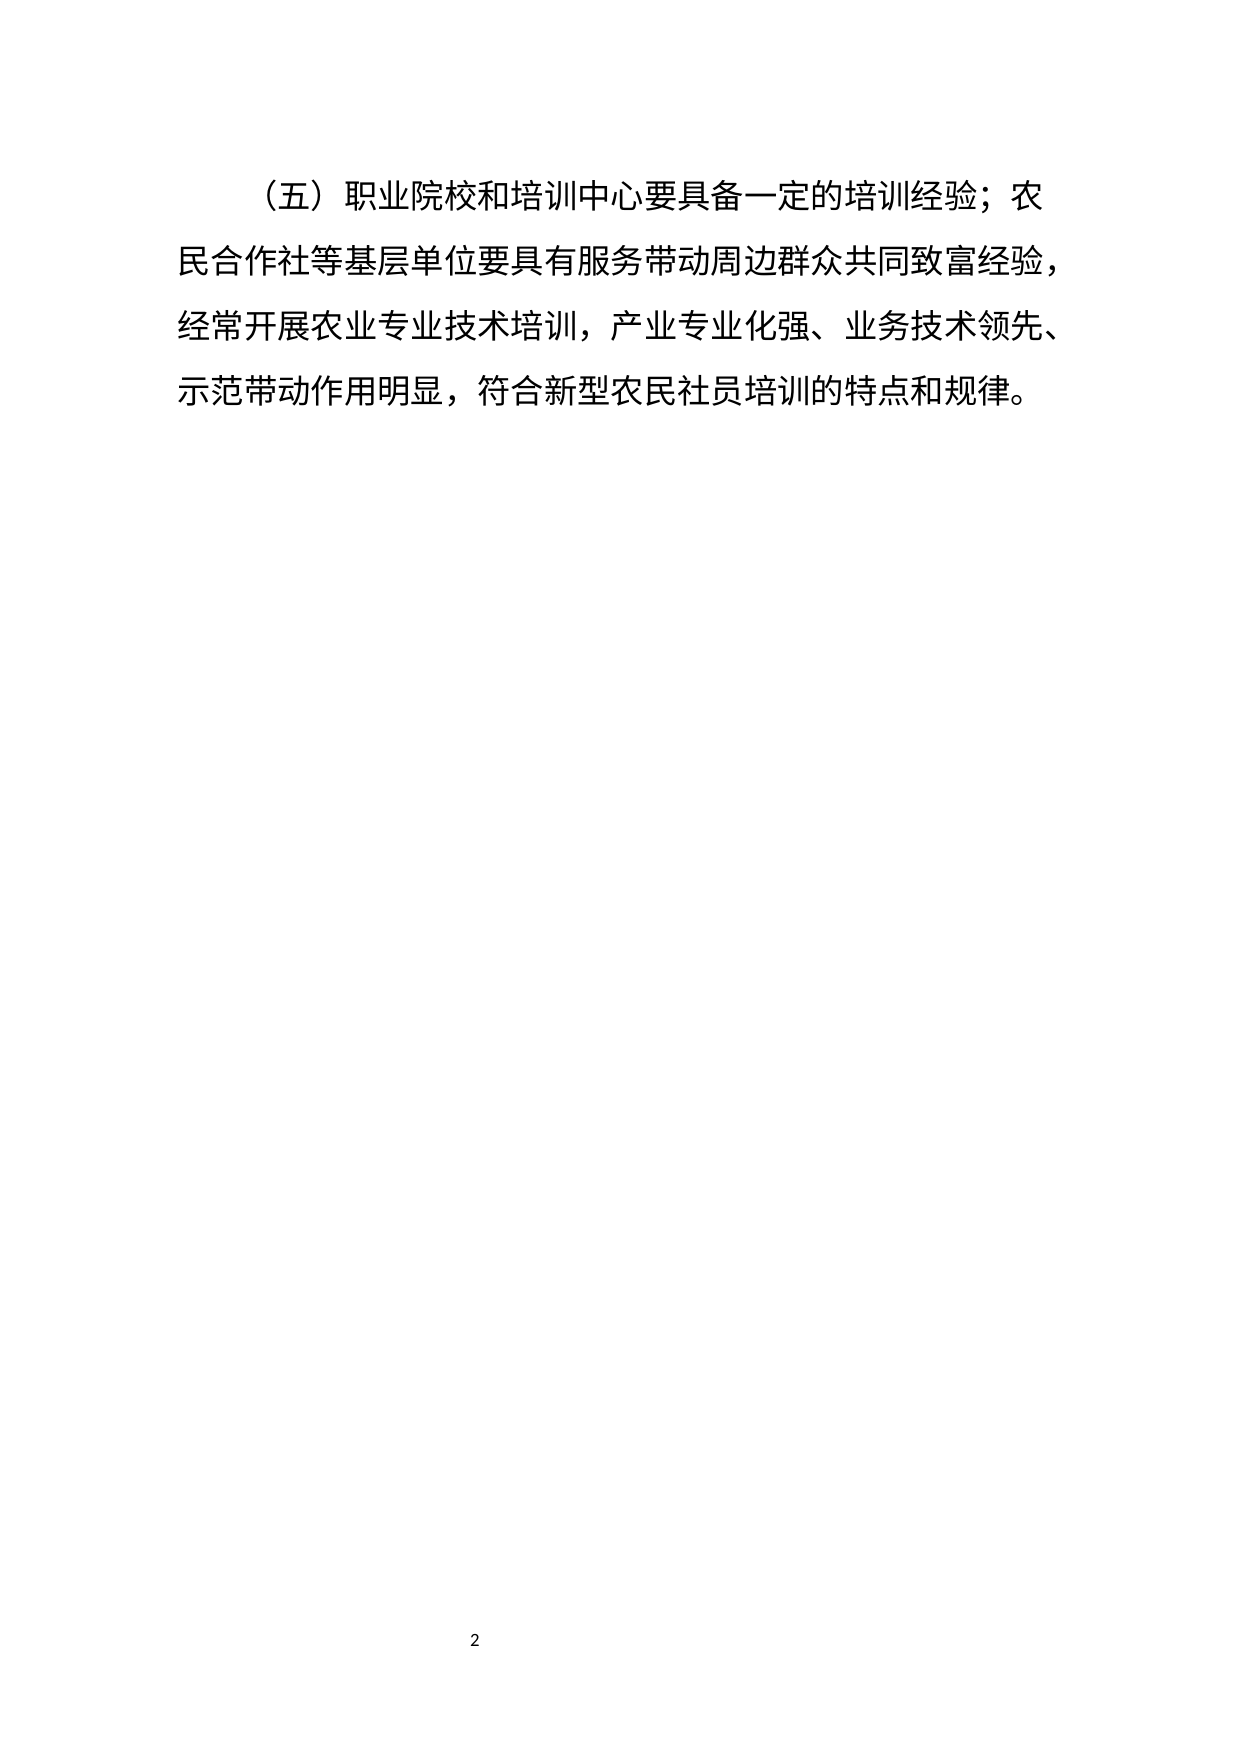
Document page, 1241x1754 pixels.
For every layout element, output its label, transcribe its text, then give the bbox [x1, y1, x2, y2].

text （五）职业院校和培训中心要具备一定的培训经验；农民合作社等基层单位要具有服务带动周边群众共同致富经验，经常开展农业专业技术培训，产业专业化强、业务技术领先、示范带动作用明显，符合新型农民社员培训的特点和规律。 [177, 162, 1063, 422]
